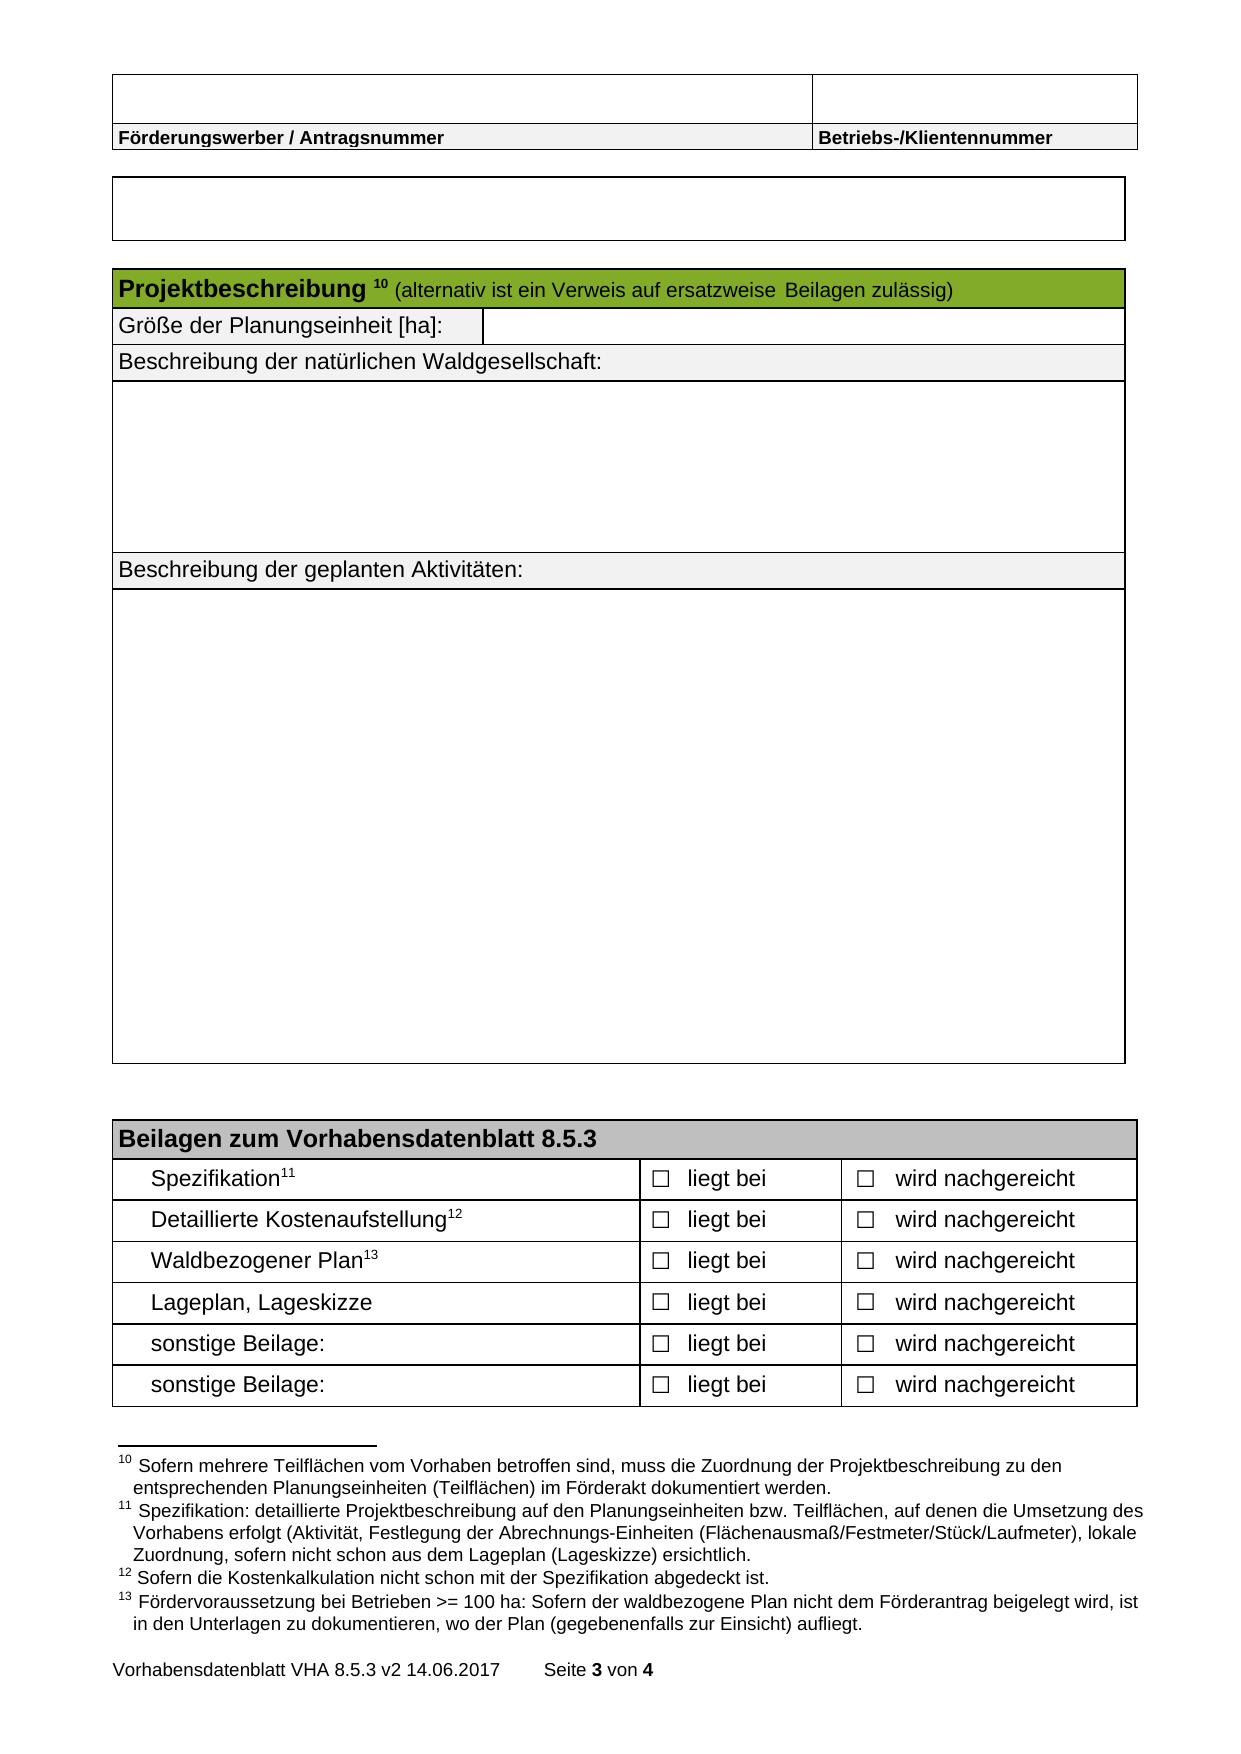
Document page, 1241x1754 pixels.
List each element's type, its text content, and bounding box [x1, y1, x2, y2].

table_cell [113, 1242, 145, 1282]
table_header Projektbeschreibung (alternativ ist ein Verweis auf ersatzweise Beilagen zulässig) [113, 270, 1124, 307]
table_cell liegt bei [681, 1366, 841, 1406]
table_cell [842, 1325, 889, 1364]
table_cell liegt bei [681, 1242, 841, 1282]
table_cell wird nachgereicht [889, 1201, 1136, 1241]
table_header [113, 178, 1124, 240]
table_cell sonstige Beilage: [145, 1366, 639, 1406]
table_cell [842, 1242, 889, 1282]
table_cell [641, 1366, 681, 1406]
table_cell Waldbezogener Plan [145, 1242, 639, 1282]
table_header Beilagen zum Vorhabensdatenblatt 8.5.3 [113, 1121, 1136, 1158]
table_cell [641, 1242, 681, 1282]
table_cell [641, 1283, 681, 1323]
table_cell [641, 1201, 681, 1241]
table_cell [641, 1325, 681, 1364]
table_cell [842, 1160, 889, 1199]
table_cell [113, 1366, 145, 1406]
table_cell [113, 1201, 145, 1241]
table_cell wird nachgereicht [889, 1366, 1136, 1406]
table_cell Beschreibung der natürlichen Waldgesellschaft: [113, 345, 1124, 380]
table_cell liegt bei [681, 1325, 841, 1364]
table_cell liegt bei [681, 1160, 841, 1199]
table_cell [113, 382, 1124, 552]
table_cell Beschreibung der geplanten Aktivitäten: [113, 553, 1124, 588]
table_cell [113, 1160, 145, 1199]
table_cell [641, 1160, 681, 1199]
table_cell [113, 1283, 145, 1323]
table_cell liegt bei [681, 1283, 841, 1323]
table_cell liegt bei [681, 1201, 841, 1241]
table_cell wird nachgereicht [889, 1283, 1136, 1323]
table_cell [842, 1283, 889, 1323]
table_cell [484, 309, 1124, 344]
table_cell Lageplan, Lageskizze [145, 1283, 639, 1323]
table_cell [113, 1325, 145, 1364]
table_cell wird nachgereicht [889, 1325, 1136, 1364]
table_cell Spezifikation [145, 1160, 639, 1199]
table_cell Detaillierte Kostenaufstellung [145, 1201, 639, 1241]
table_cell wird nachgereicht [889, 1242, 1136, 1282]
table_cell sonstige Beilage: [145, 1325, 639, 1364]
table_cell [842, 1366, 889, 1406]
table_cell wird nachgereicht [889, 1160, 1136, 1199]
table_cell [113, 590, 1124, 1063]
table_cell [842, 1201, 889, 1241]
table_cell Größe der Planungseinheit [ha]: [113, 309, 482, 344]
